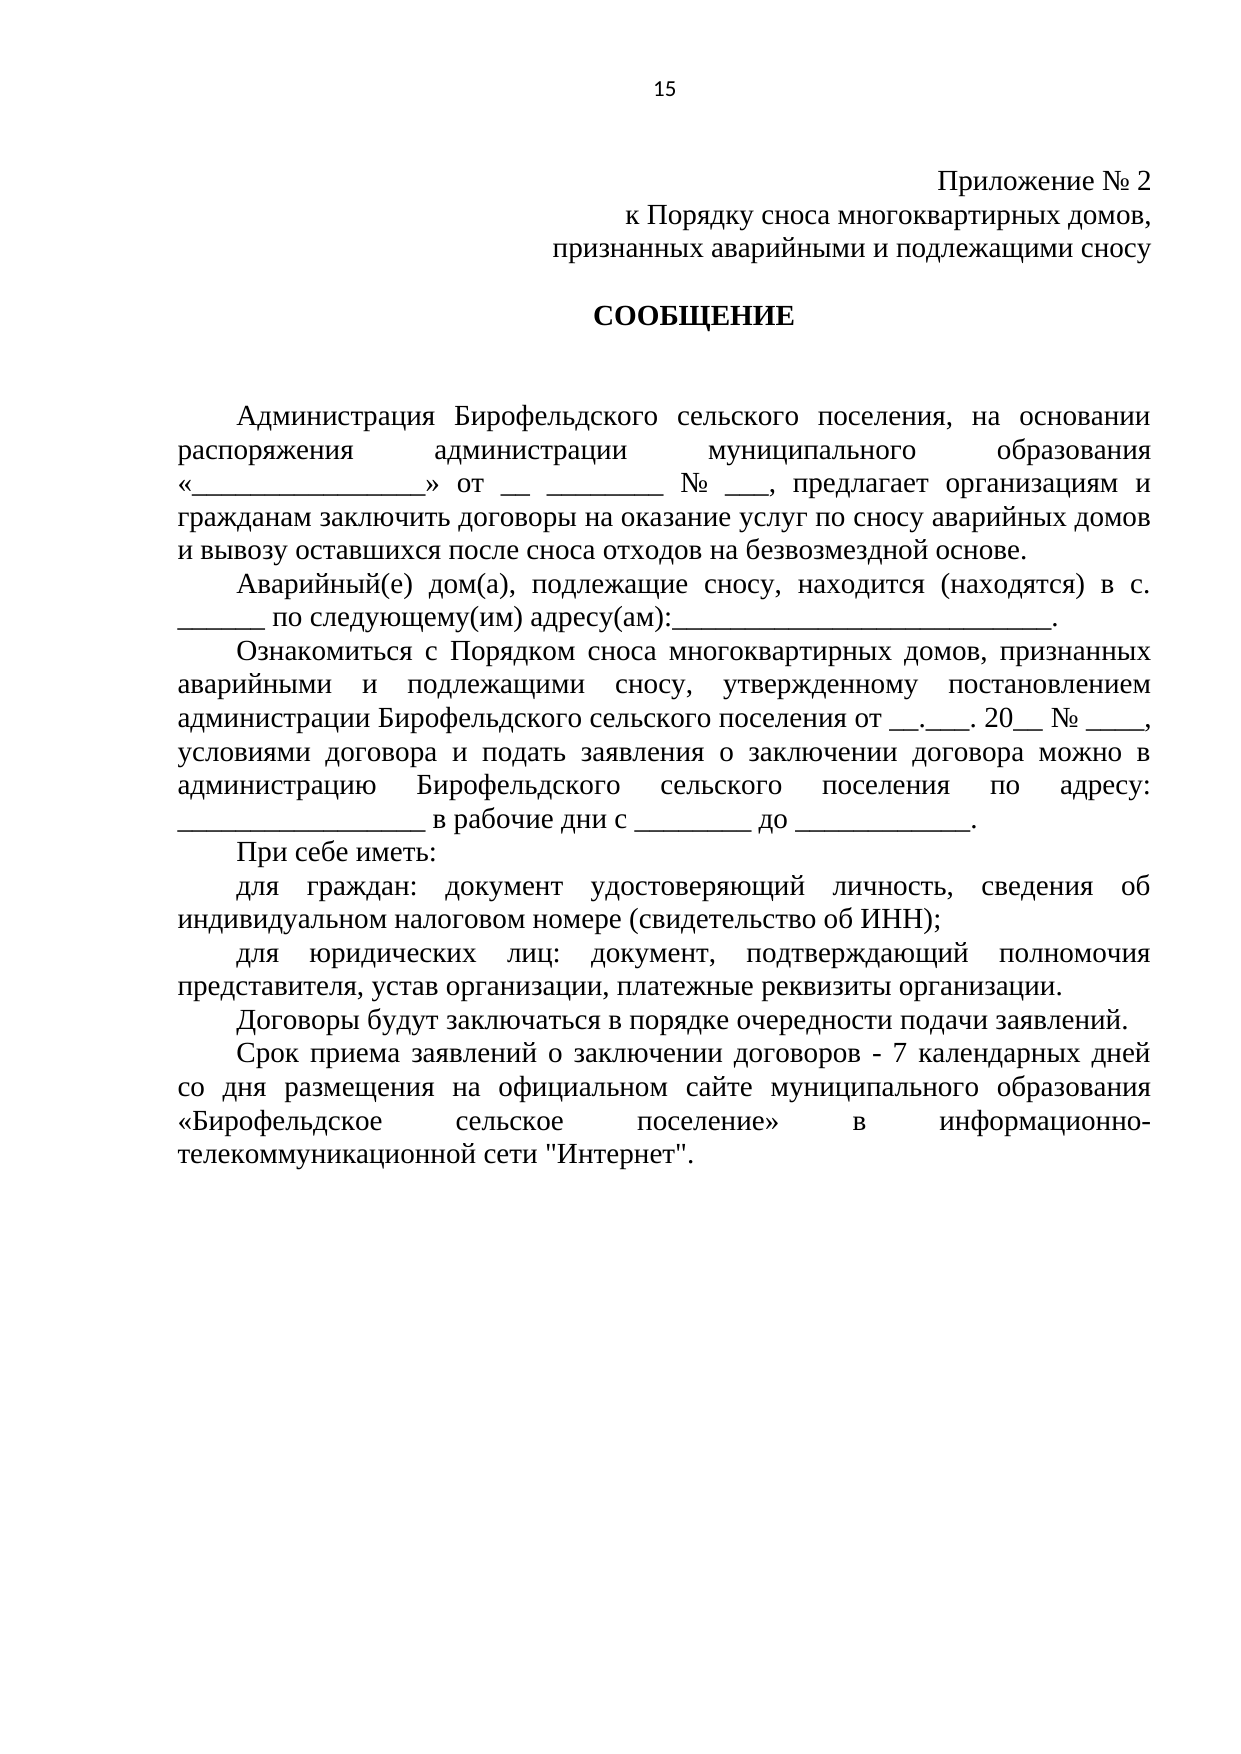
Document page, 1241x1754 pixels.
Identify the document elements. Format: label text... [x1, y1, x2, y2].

text для граждан: документ удостоверяющий личность, сведения об индивидуальном налоговом номере (свидетельство об ИНН); [177, 868, 1152, 935]
text к Порядку сноса многоквартирных домов, [177, 197, 1152, 231]
text Приложение № 2 [177, 163, 1152, 197]
text для юридических лиц: документ, подтверждающий полномочия представителя, устав организации, платежные реквизиты организации. [177, 935, 1152, 1002]
text Аварийный(е) дом(а), подлежащие сносу, находится (находятся) в с. ______ по следующему(им) адресу(ам):__________________________. [177, 566, 1152, 633]
text Администрация Бирофельдского сельского поселения, на основании распоряжения администрации муниципального образования «________________» от __ ________ № ___, предлагает организациям и гражданам заключить договоры на оказание услуг по сносу аварийных домов и вывозу оставшихся после сноса отходов на безвозмездной основе. [177, 398, 1152, 566]
text Договоры будут заключаться в порядке очередности подачи заявлений. [177, 1002, 1152, 1036]
text Срок приема заявлений о заключении договоров - 7 календарных дней со дня размещения на официальном сайте муниципального образования «Бирофельдское сельское поселение» в информационно-телекоммуникационной сети "Интернет". [177, 1036, 1152, 1170]
text Ознакомиться с Порядком сноса многоквартирных домов, признанных аварийными и подлежащими сносу, утвержденному постановлением администрации Бирофельдского сельского поселения от __.___. 20__ № ____, условиями договора и подать заявления о заключении договора можно в администрацию Бирофельдского сельского поселения по адресу: _________________ в рабочие дни с ________ до ____________. [177, 633, 1152, 834]
text При себе иметь: [177, 834, 1152, 868]
text СООБЩЕНИЕ [177, 298, 1152, 331]
text признанных аварийными и подлежащими сносу [177, 231, 1152, 264]
